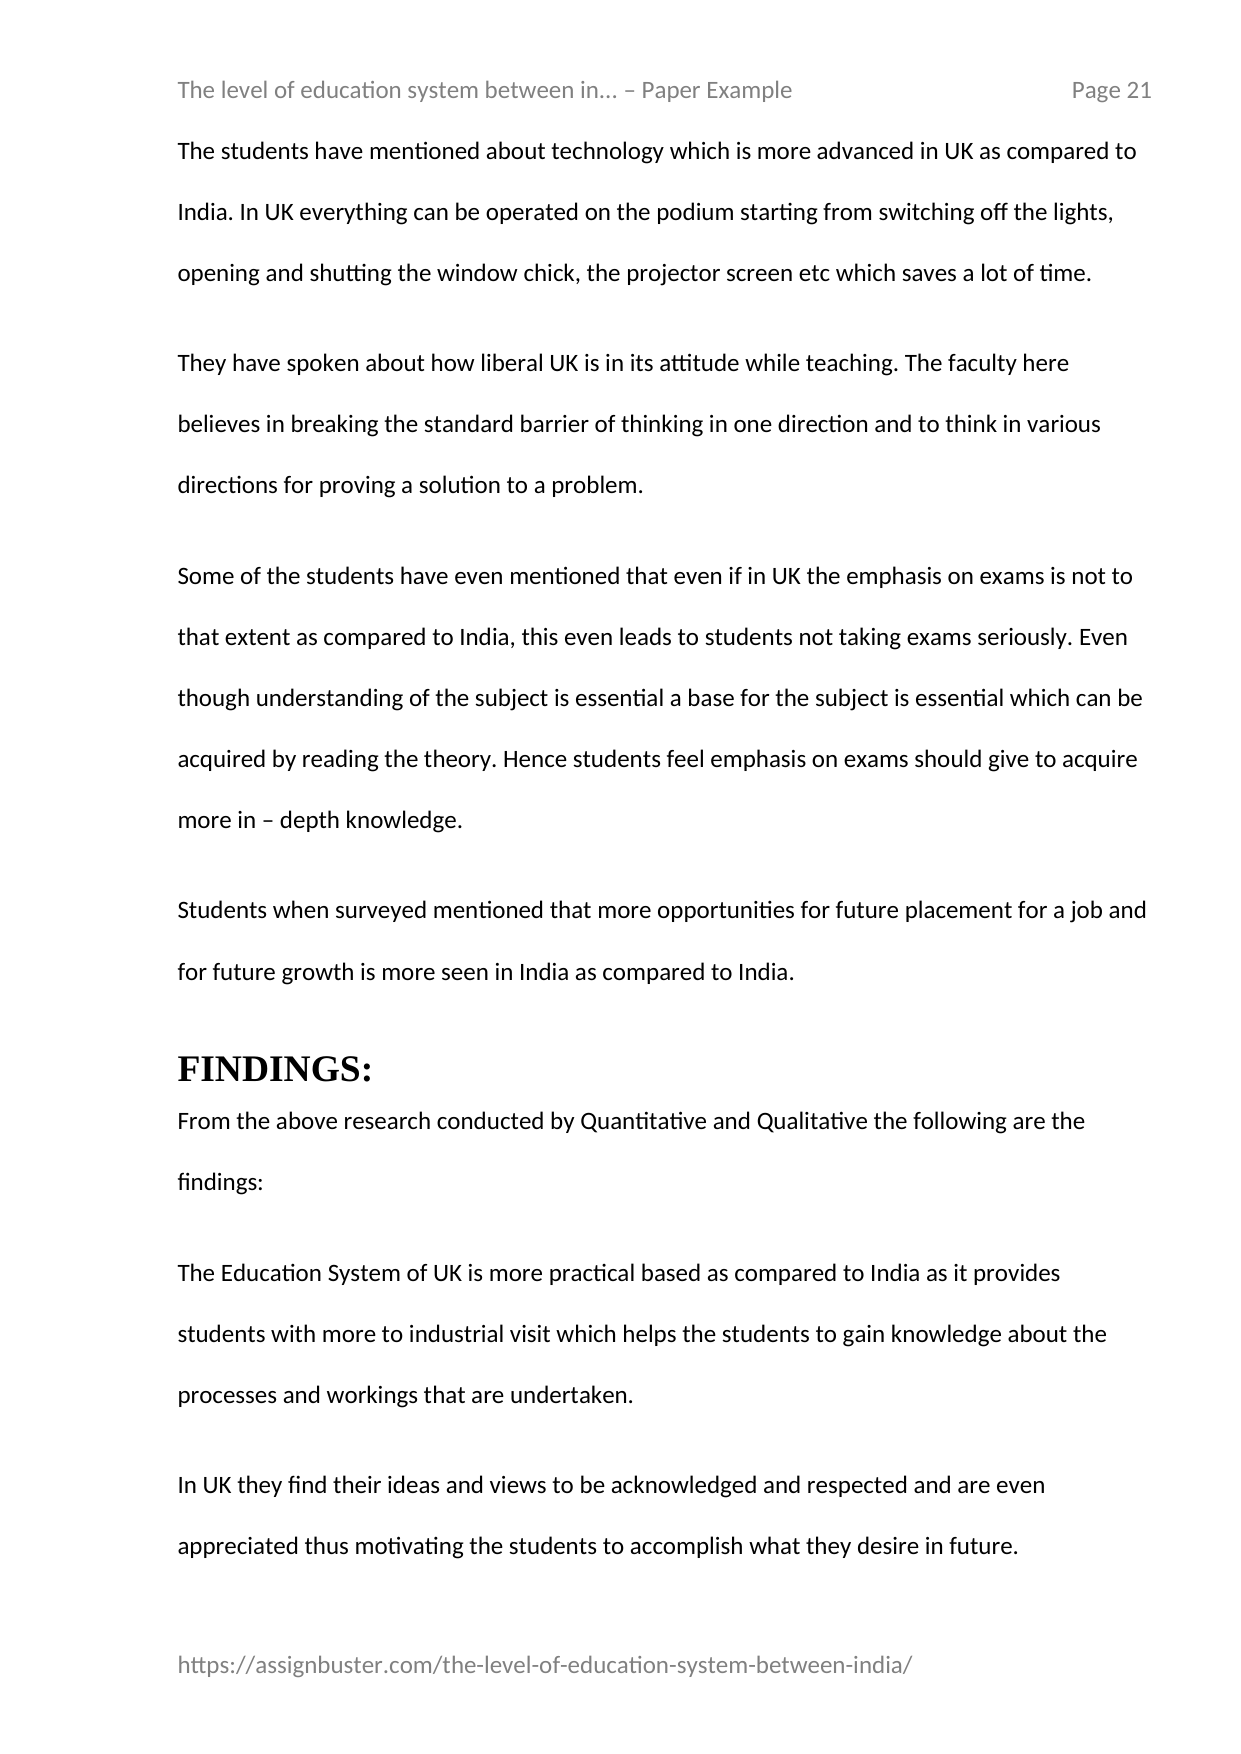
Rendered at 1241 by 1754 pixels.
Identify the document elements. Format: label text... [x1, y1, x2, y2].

text From the above research conducted by Quantitative and Qualitative the following are the findings: [177, 1105, 1152, 1197]
text In UK they find their ideas and views to be acknowledged and respected and are even appreciated thus motivating the students to accomplish what they desire in future. [177, 1469, 1152, 1561]
text They have spoken about how liberal UK is in its attitude while teaching. The faculty here believes in breaking the standard barrier of thinking in one direction and to think in various directions for proving a solution to a problem. [177, 347, 1152, 500]
subtitle FINDINGS: [177, 1046, 1152, 1089]
text The students have mentioned about technology which is more advanced in UK as compared to India. In UK everything can be operated on the podium starting from switching off the lights, opening and shutting the window chick, the projector screen etc which saves a lot of time. [177, 135, 1152, 287]
text Students when surveyed mentioned that more opportunities for future placement for a job and for future growth is more seen in India as compared to India. [177, 895, 1152, 986]
text Some of the students have even mentioned that even if in UK the emphasis on exams is not to that extent as compared to India, this even leads to students not taking exams seriously. Even though understanding of the subject is essential a base for the subject is essential which can be acquired by reading the theory. Hence students feel emphasis on exams should give to acquire more in – depth knowledge. [177, 560, 1152, 835]
text The Education System of UK is more practical based as compared to India as it provides students with more to industrial visit which helps the students to gain knowledge about the processes and workings that are undertaken. [177, 1257, 1152, 1409]
